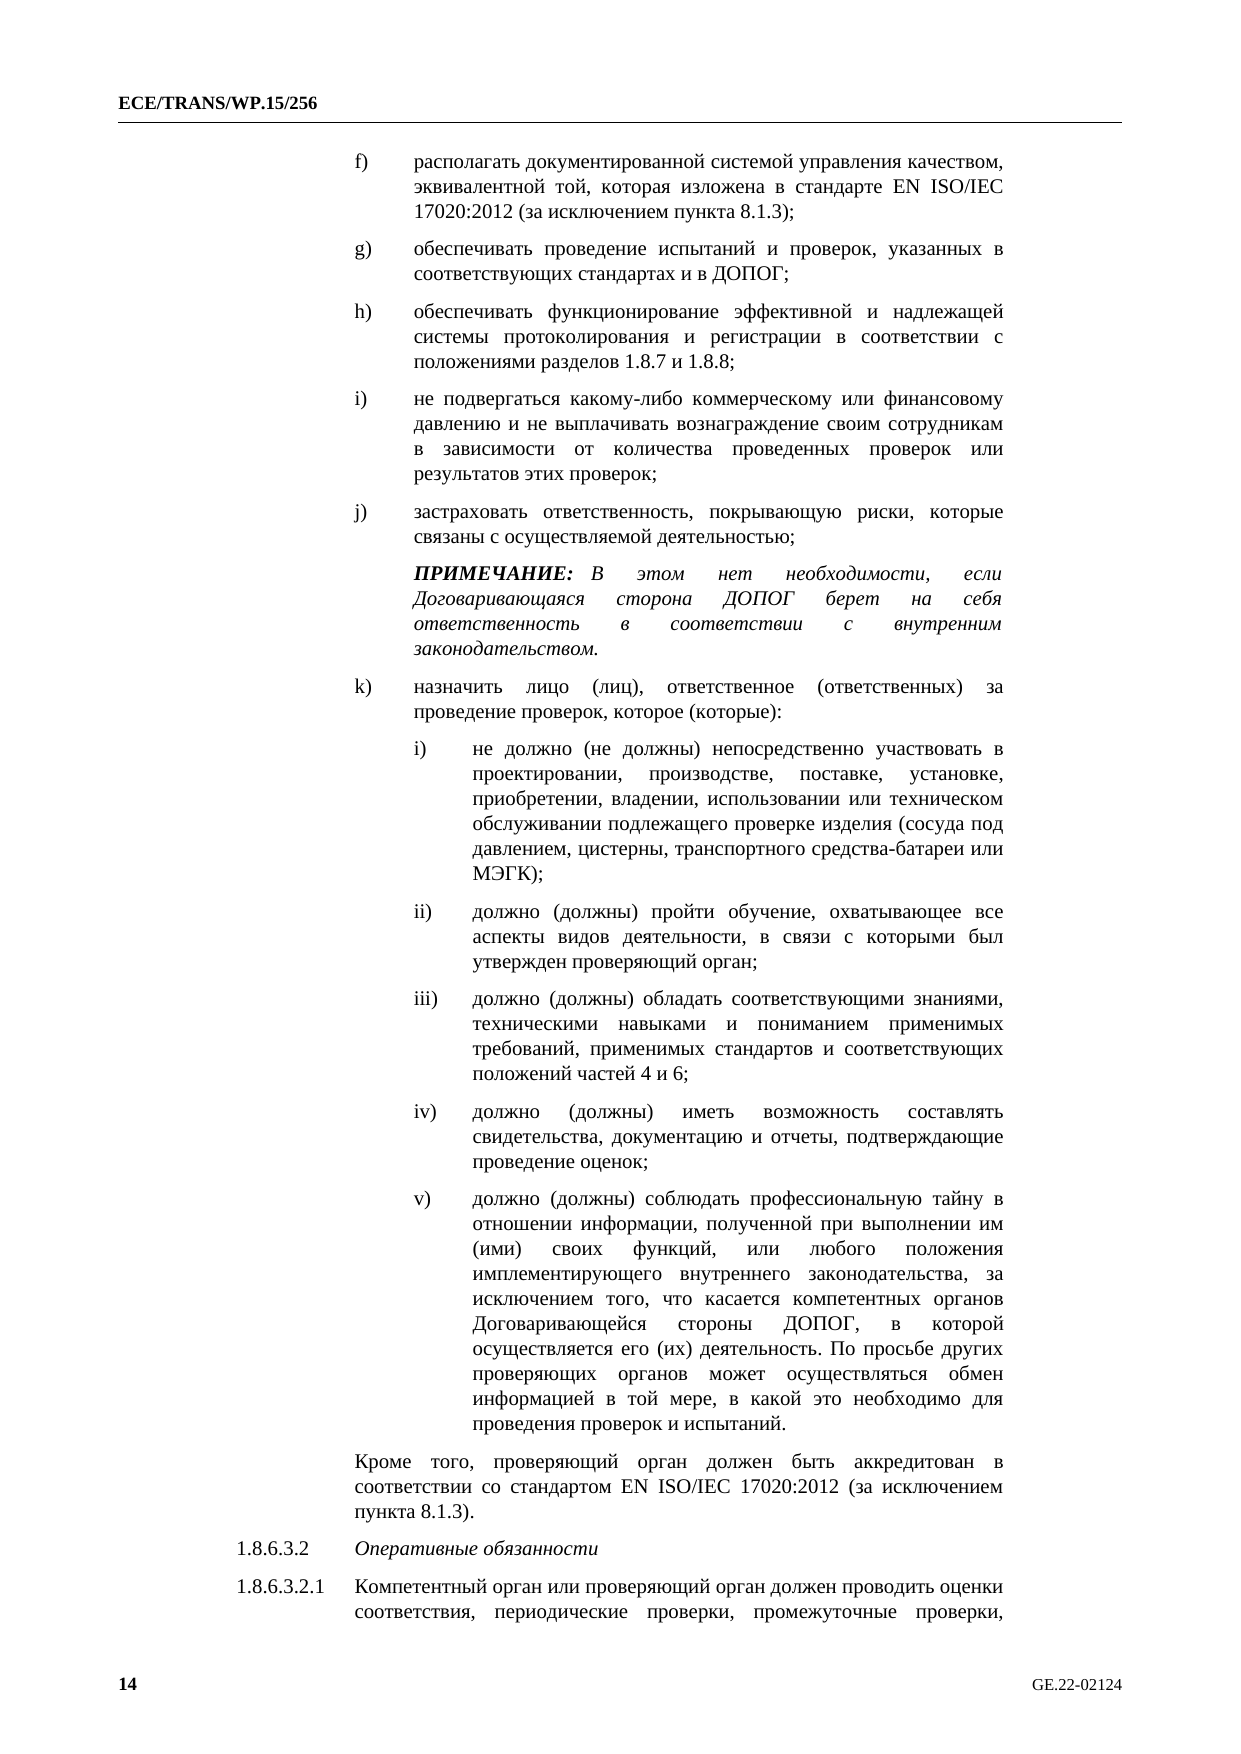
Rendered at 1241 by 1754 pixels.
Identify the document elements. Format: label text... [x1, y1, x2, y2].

text ПРИМЕЧАНИЕ: В этом нет необходимости, если Договаривающаяся сторона ДОПОГ берет на себя ответственность в соответствии с внутренним законодательством. [236, 560, 1004, 660]
text iv) должно (должны) иметь возможность составлять свидетельства, документацию и отчеты, подтверждающие проведение оценок; [236, 1098, 1004, 1173]
text iii) должно (должны) обладать соответствующими знаниями, техническими навыками и пониманием применимых требований, применимых стандартов и соответствующих положений частей 4 и 6; [236, 985, 1004, 1085]
text f) располагать документированной системой управления качеством, эквивалентной той, которая изложена в стандарте EN ISO/IEC 17020:2012 (за исключением пункта 8.1.3); [236, 148, 1004, 223]
text i) не должно (не должны) непосредственно участвовать в проектировании, производстве, поставке, установке, приобретении, владении, использовании или техническом обслуживании подлежащего проверке изделия (сосуда под давлением, цистерны, транспортного средства-батареи или МЭГК); [236, 735, 1004, 885]
text k) назначить лицо (лиц), ответственное (ответственных) за проведение проверок, которое (которые): [236, 673, 1004, 723]
text j) застраховать ответственность, покрывающую риски, которые связаны с осуществляемой деятельностью; [236, 498, 1004, 548]
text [236, 1573, 1004, 1623]
text h) обеспечивать функционирование эффективной и надлежащей системы протоколирования и регистрации в соответствии с положениями разделов 1.8.7 и 1.8.8; [236, 298, 1004, 373]
text Кроме того, проверяющий орган должен быть аккредитован в соответствии со стандартом EN ISO/IEC 17020:2012 (за исключением пункта 8.1.3). [236, 1448, 1004, 1523]
text i) не подвергаться какому-либо коммерческому или финансовому давлению и не выплачивать вознаграждение своим сотрудникам в зависимости от количества проведенных проверок или результатов этих проверок; [236, 385, 1004, 485]
text ii) должно (должны) пройти обучение, охватывающее все аспекты видов деятельности, в связи с которыми был утвержден проверяющий орган; [236, 898, 1004, 973]
text g) обеспечивать проведение испытаний и проверок, указанных в соответствующих стандартах и в ДОПОГ; [236, 235, 1004, 285]
text v) должно (должны) соблюдать профессиональную тайну в отношении информации, полученной при выполнении им (ими) своих функций, или любого положения имплементирующего внутреннего законодательства, за исключением того, что касается компетентных органов Договаривающейся стороны ДОПОГ, в которой осуществляется его (их) деятельность. По просьбе других проверяющих органов может осуществляться обмен информацией в той мере, в какой это необходимо для проведения проверок и испытаний. [236, 1185, 1004, 1435]
text 1.8.6.3.2 Оперативные обязанности [236, 1535, 1004, 1560]
